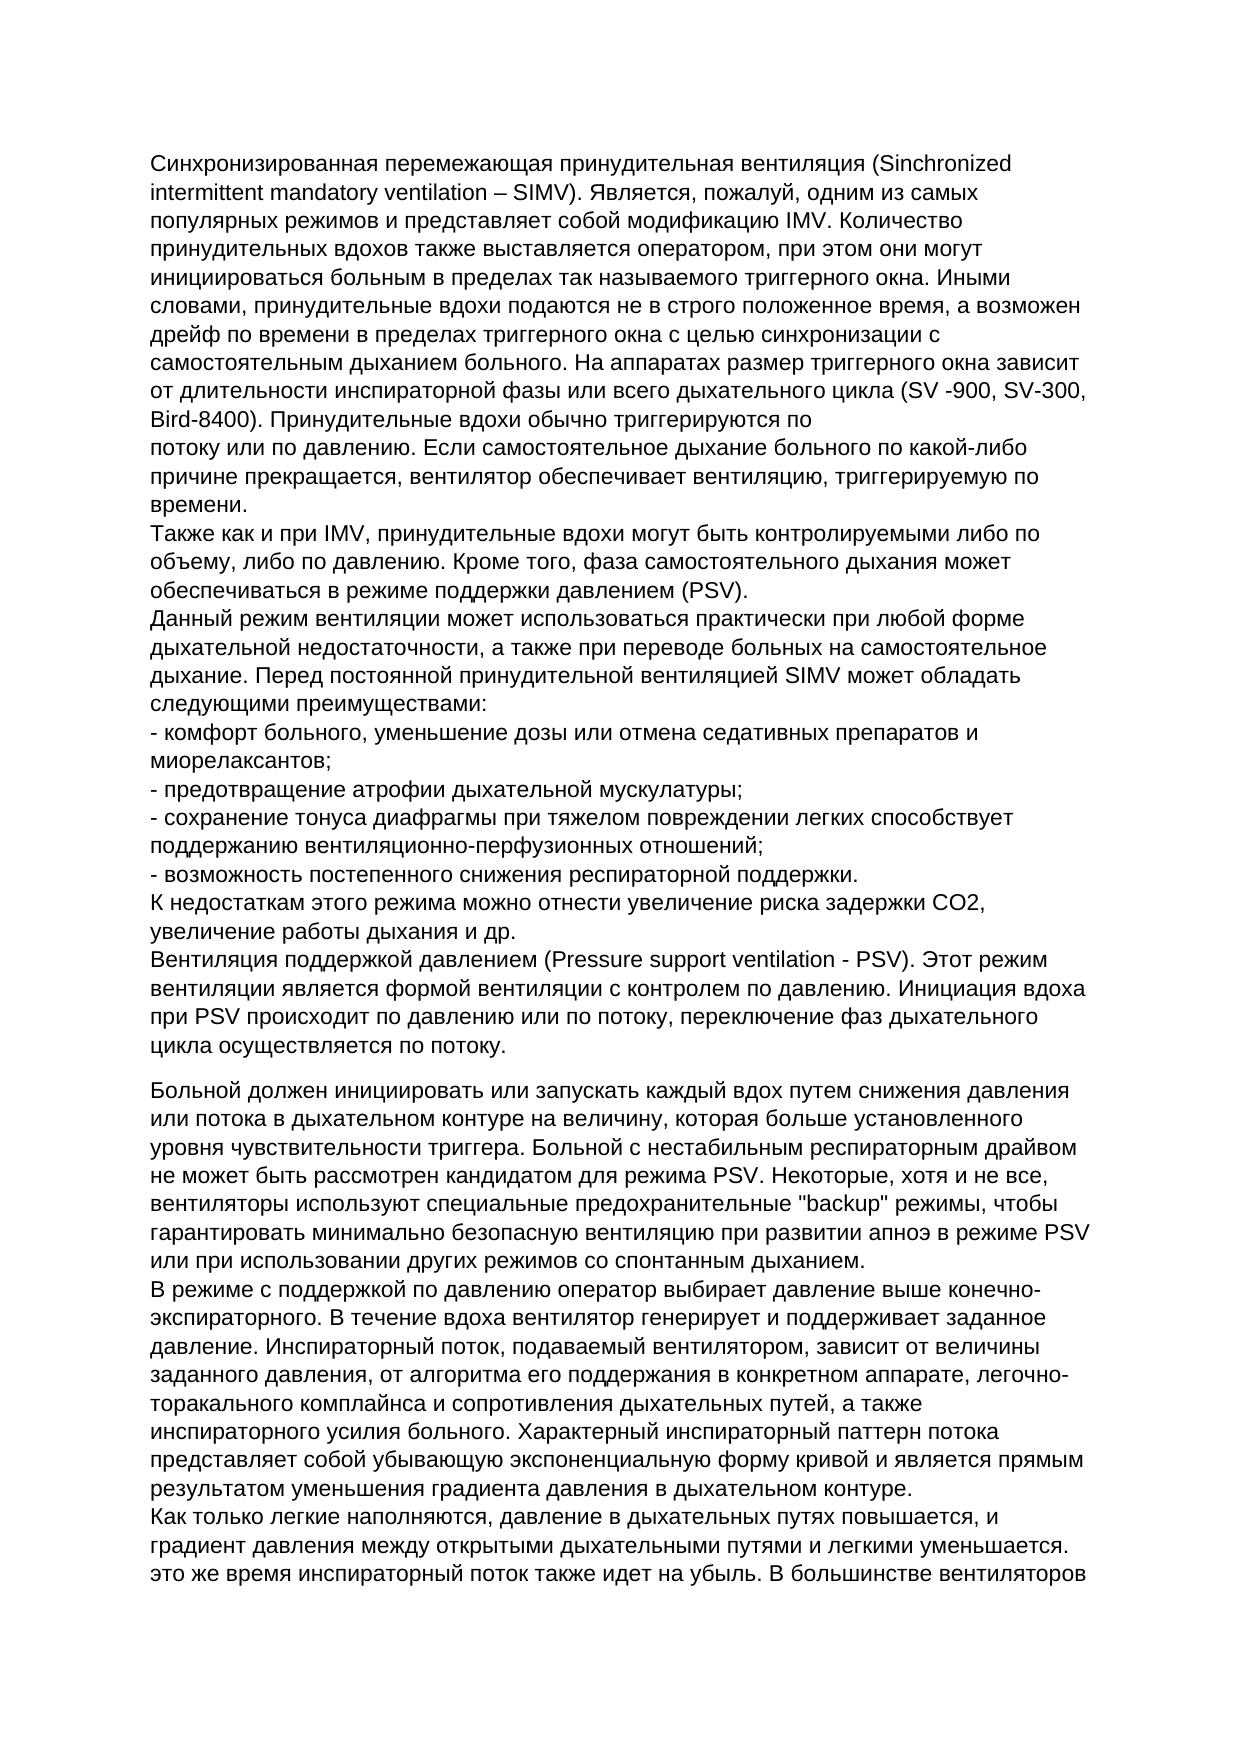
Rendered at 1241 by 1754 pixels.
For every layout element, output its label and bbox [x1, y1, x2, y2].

text [150, 1077, 1090, 1586]
text [150, 150, 1090, 1058]
